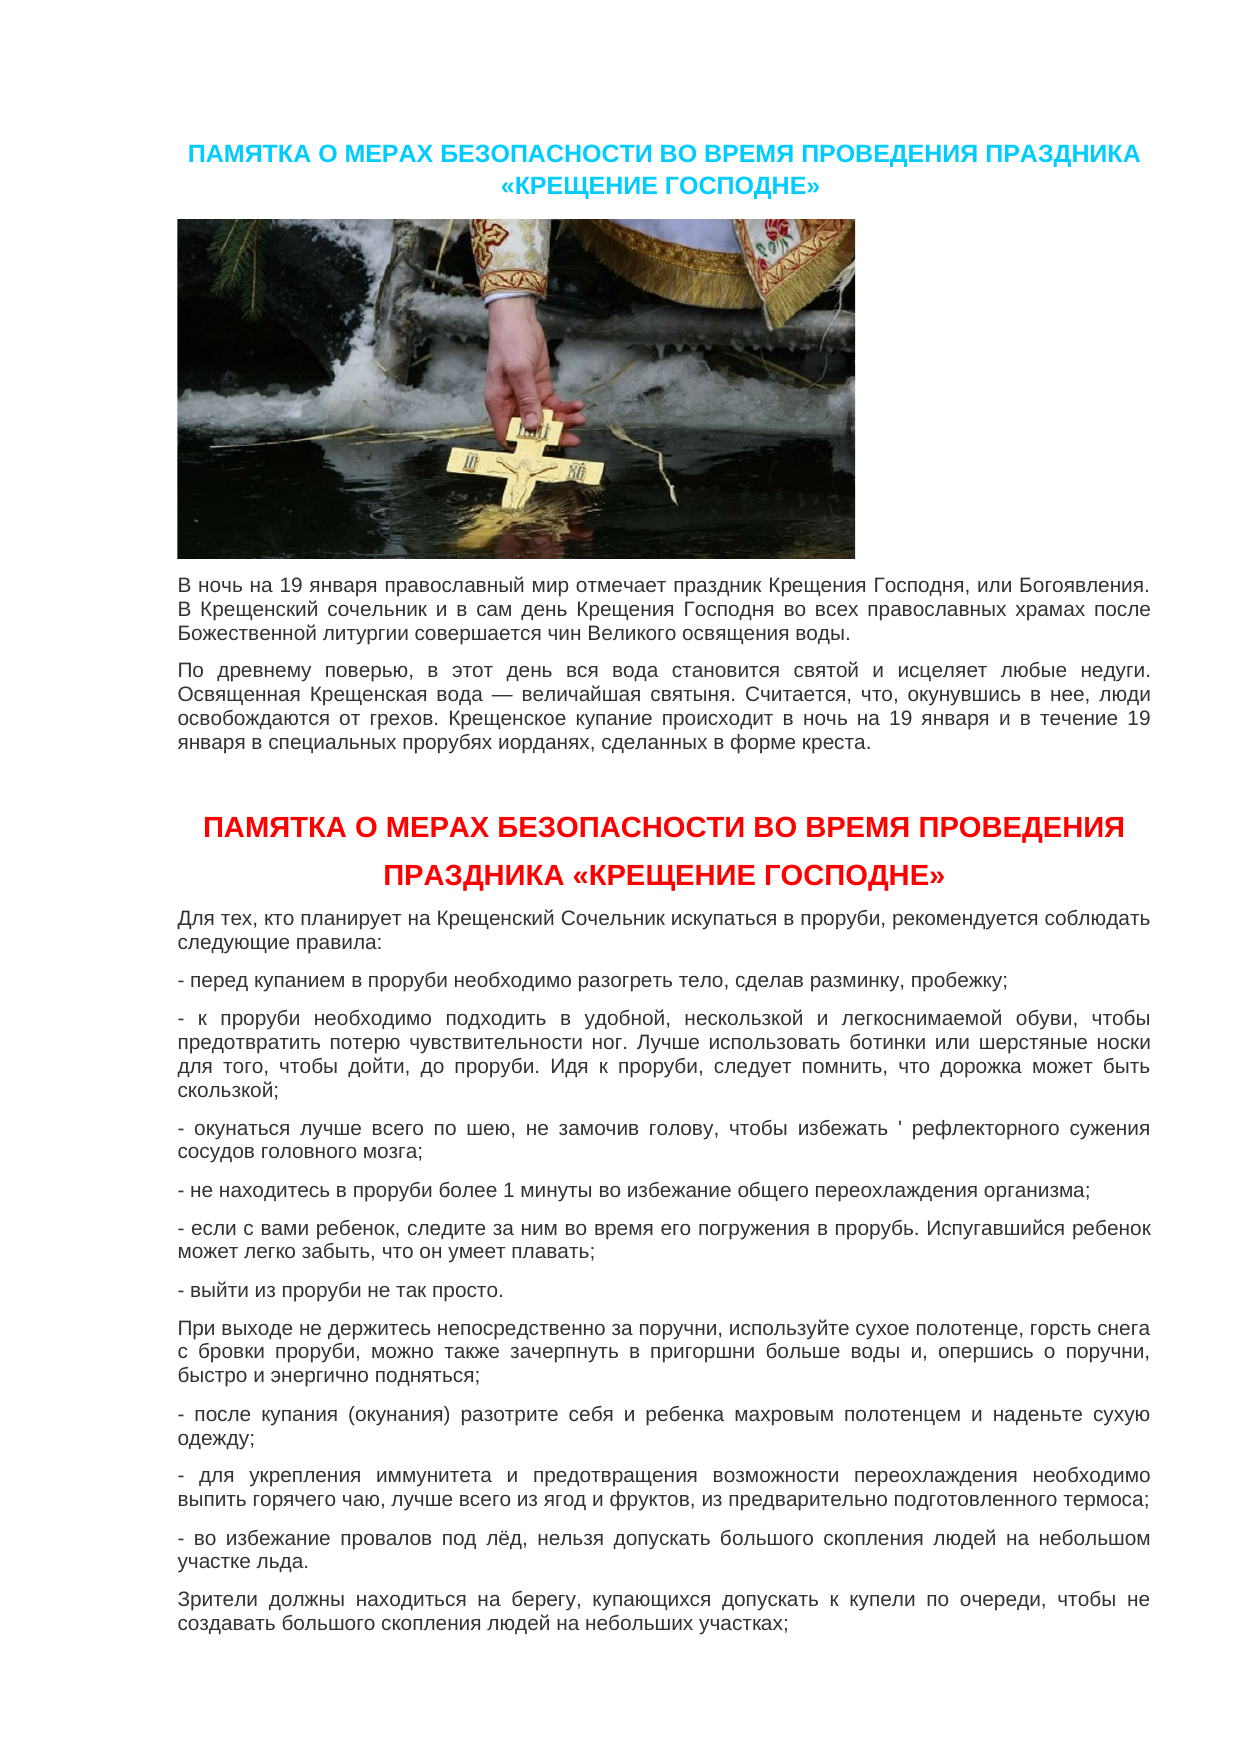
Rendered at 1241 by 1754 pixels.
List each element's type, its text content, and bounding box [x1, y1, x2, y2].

text - если с вами ребенок, следите за ним во время его погружения в прорубь. Испугавшийся ребенок может легко забыть, что он умеет плавать; [177, 1215, 1152, 1263]
text ПАМЯТКА О МЕРАХ БЕЗОПАСНОСТИ ВО ВРЕМЯ ПРОВЕДЕНИЯ [177, 810, 1152, 844]
text - выйти из проруби не так просто. [177, 1277, 1152, 1301]
text ПАМЯТКА О МЕРАХ БЕЗОПАСНОСТИ ВО ВРЕМЯ ПРОВЕДЕНИЯ ПРАЗДНИКА «КРЕЩЕНИЕ ГОСПОДНЕ» [177, 137, 1152, 201]
text В ночь на 19 января православный мир отмечает праздник Крещения Господня, или Богоявления. В Крещенский сочельник и в сам день Крещения Господня во всех православных храмах после Божественной литургии совершается чин Великого освящения воды. [177, 572, 1152, 644]
text - к проруби необходимо подходить в удобной, нескользкой и легкоснимаемой обуви, чтобы предотвратить потерю чувствительности ног. Лучше использовать ботинки или шерстяные носки для того, чтобы дойти, до проруби. Идя к проруби, следует помнить, что дорожка может быть скользкой; [177, 1006, 1152, 1101]
text При выходе не держитесь непосредственно за поручни, используйте сухое полотенце, горсть снега с бровки проруби, можно также зачерпнуть в пригоршни больше воды и, опершись о поручни, быстро и энергично подняться; [177, 1315, 1152, 1387]
text ПРАЗДНИКА «КРЕЩЕНИЕ ГОСПОДНЕ» [177, 858, 1152, 891]
text Для тех, кто планирует на Крещенский Сочельник искупаться в проруби, рекомендуется соблюдать следующие правила: [177, 906, 1152, 953]
text - окунаться лучше всего по шею, не замочив голову, чтобы избежать ' рефлекторного сужения сосудов головного мозга; [177, 1115, 1152, 1163]
text По древнему поверью, в этот день вся вода становится святой и исцеляет любые недуги. Освященная Крещенская вода — величайшая святыня. Считается, что, окунувшись в нее, люди освобождаются от грехов. Крещенское купание происходит в ночь на 19 января и в течение 19 января в специальных прорубях иорданях, сделанных в форме креста. [177, 658, 1152, 754]
picture [177, 219, 856, 559]
text - не находитесь в проруби более 1 минуты во избежание общего переохлаждения организма; [177, 1177, 1152, 1201]
text - во избежание провалов под лёд, нельзя допускать большого скопления людей на небольшом участке льда. [177, 1525, 1152, 1573]
text Зрители должны находиться на берегу, купающихся допускать к купели по очереди, чтобы не создавать большого скопления людей на небольших участках; [177, 1587, 1152, 1635]
text - для укрепления иммунитета и предотвращения возможности переохлаждения необходимо выпить горячего чаю, лучше всего из ягод и фруктов, из предварительно подготовленного термоса; [177, 1463, 1152, 1511]
text - после купания (окунания) разотрите себя и ребенка махровым полотенцем и наденьте сухую одежду; [177, 1401, 1152, 1449]
text - перед купанием в проруби необходимо разогреть тело, сделав разминку, пробежку; [177, 967, 1152, 991]
